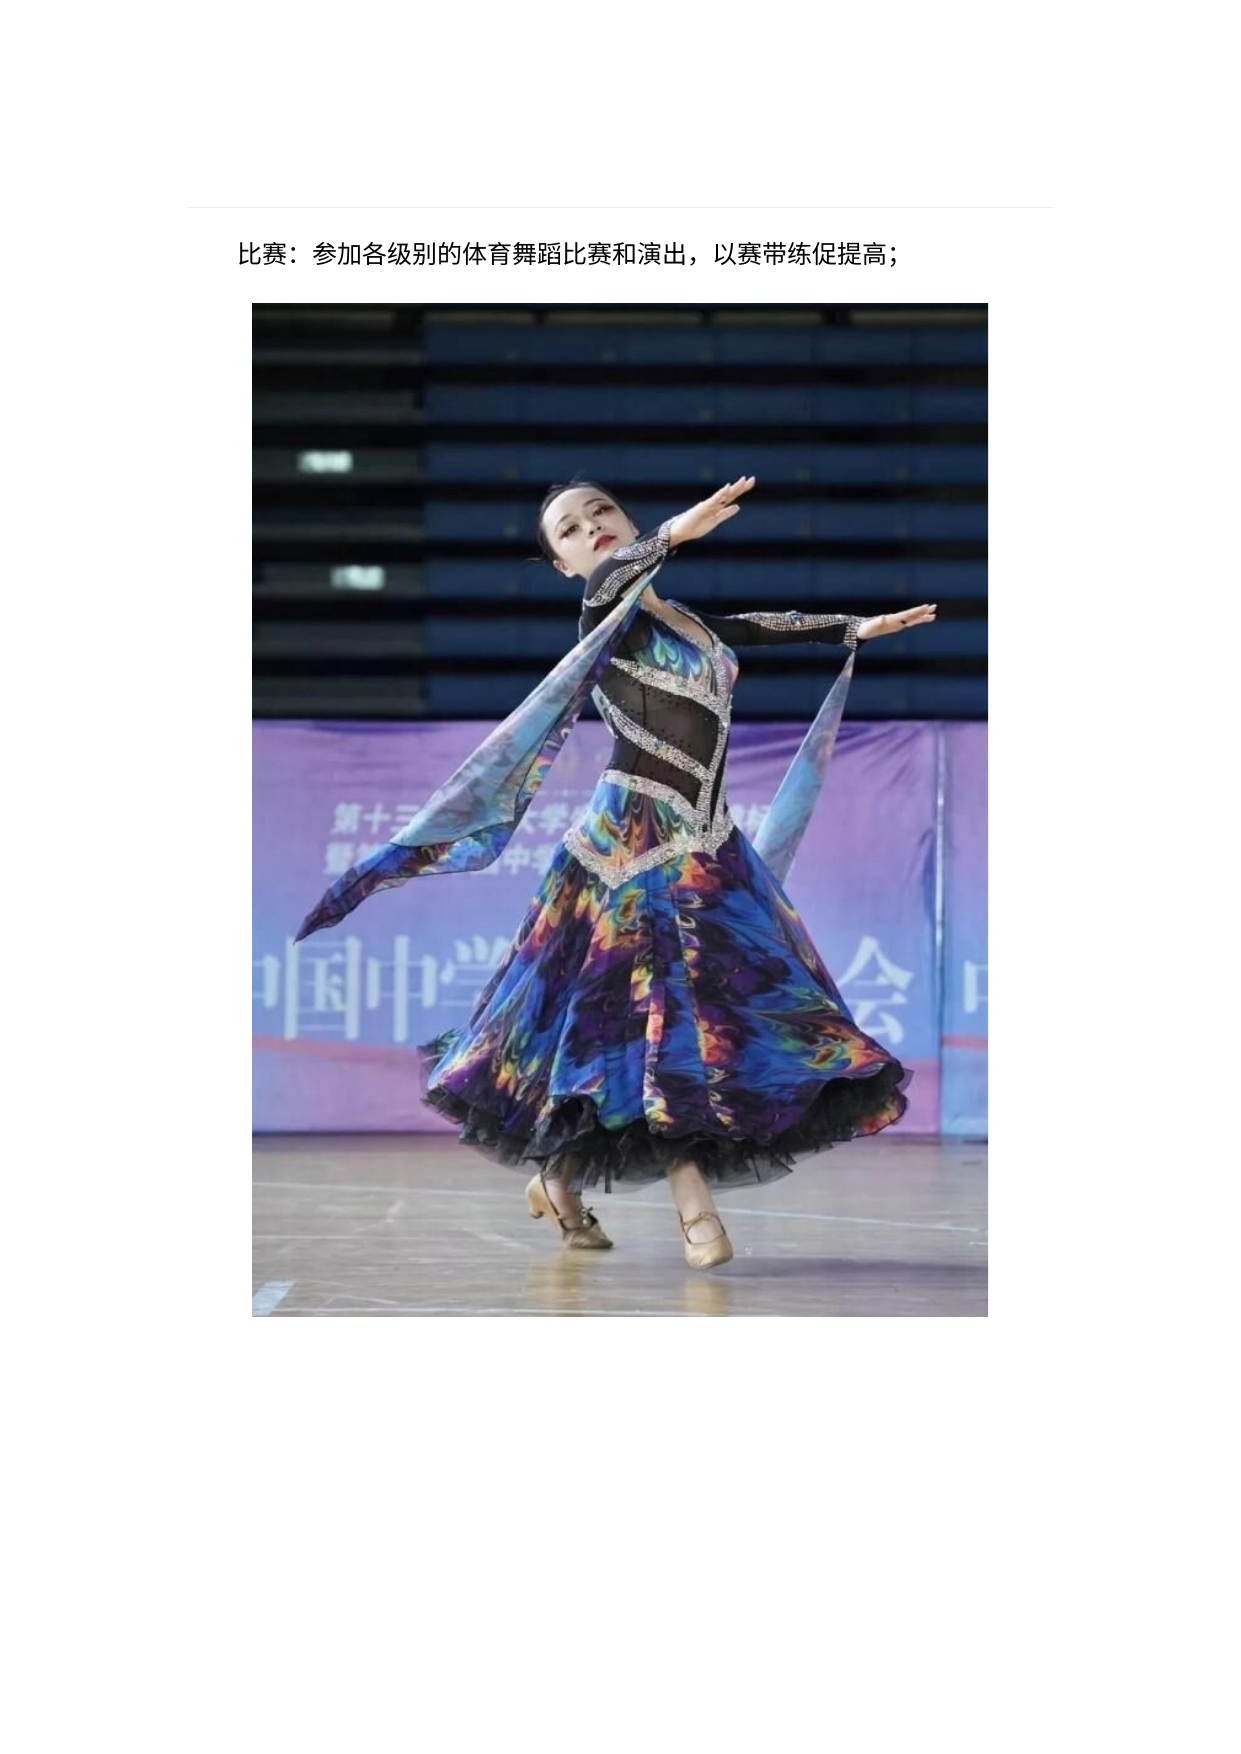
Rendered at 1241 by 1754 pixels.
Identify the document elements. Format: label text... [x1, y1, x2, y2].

text 比赛：参加各级别的体育舞蹈比赛和演出，以赛带练促提高； [237, 221, 1053, 286]
picture [252, 303, 989, 1317]
